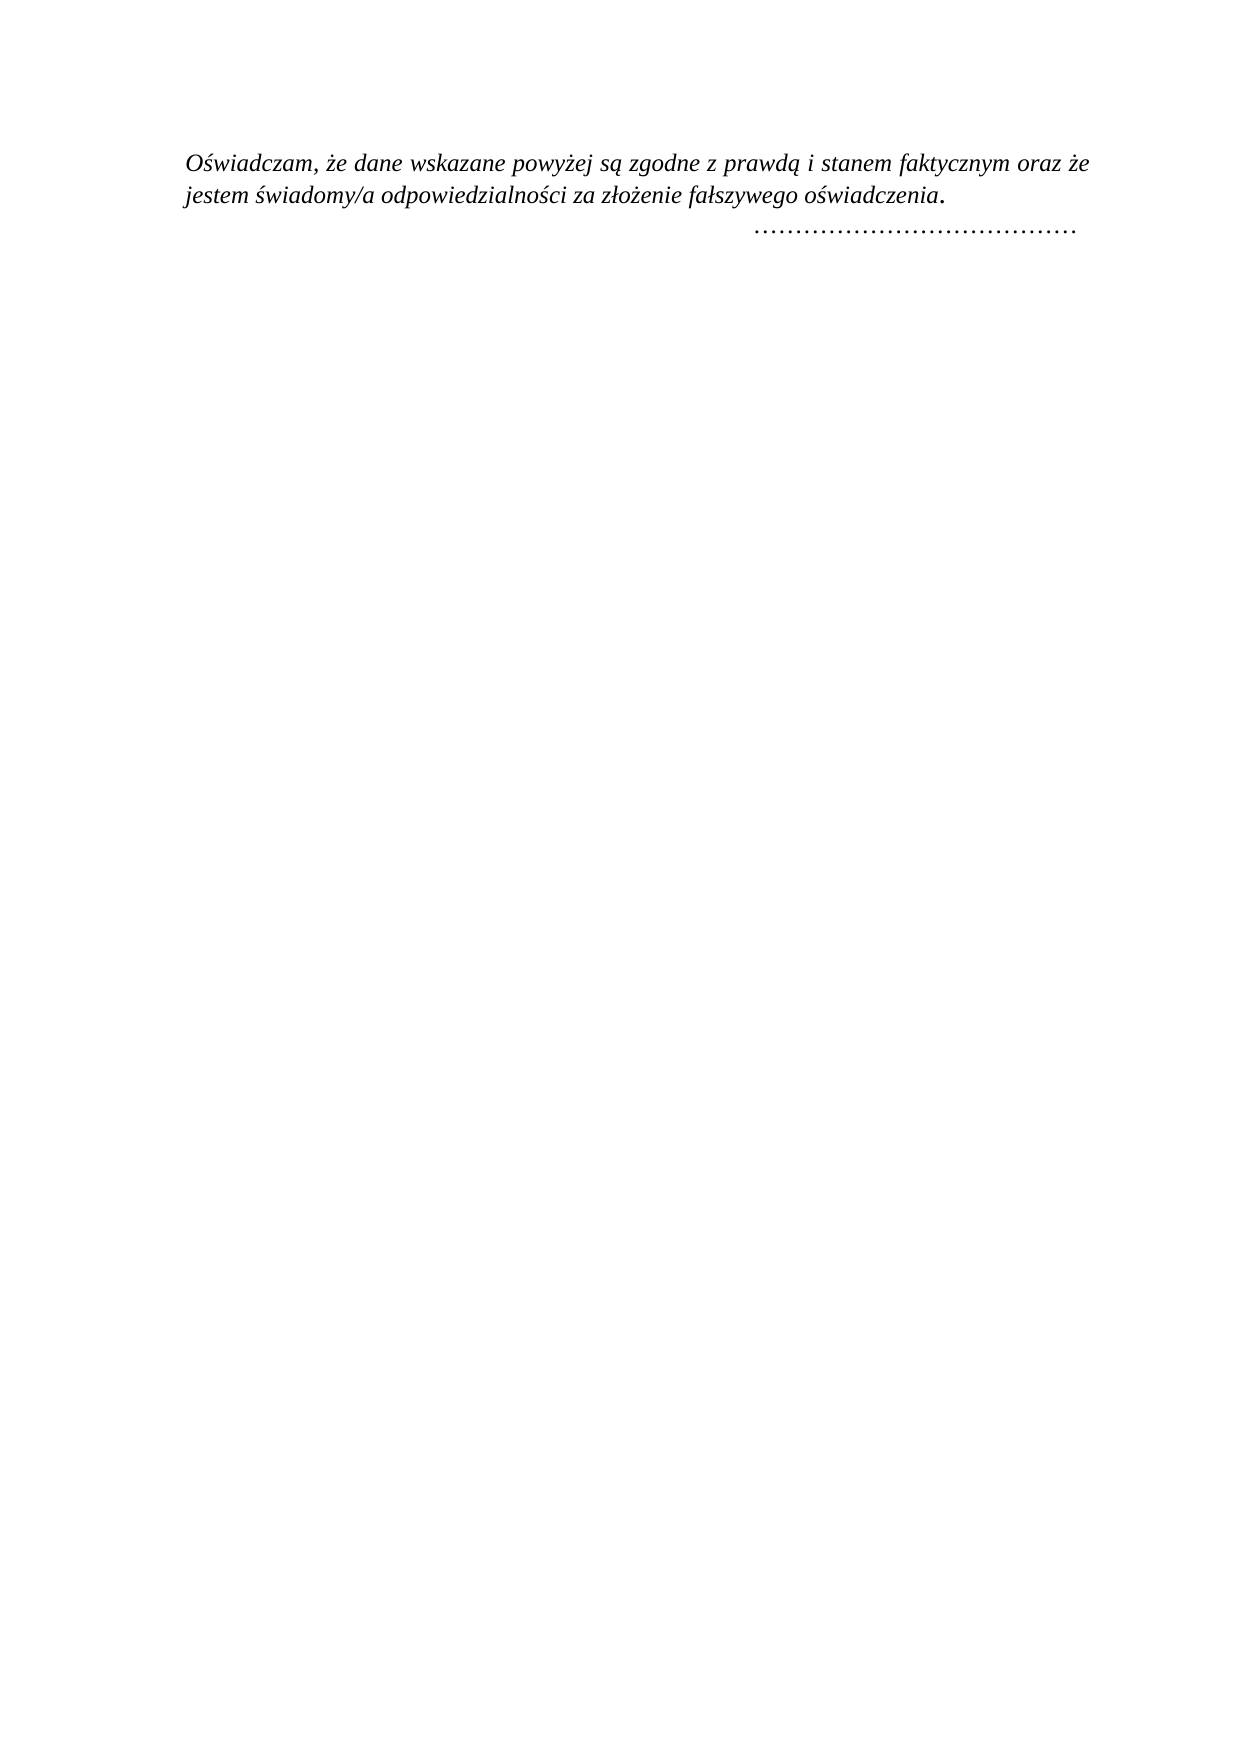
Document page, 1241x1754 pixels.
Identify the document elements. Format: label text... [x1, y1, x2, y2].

text Oświadczam, że dane wskazane powyżej są zgodne z prawdą i stanem faktycznym oraz że jestem świadomy/a odpowiedzialności za złożenie fałszywego oświadczenia. [185, 148, 1093, 210]
text ………………………………… [664, 210, 1093, 239]
